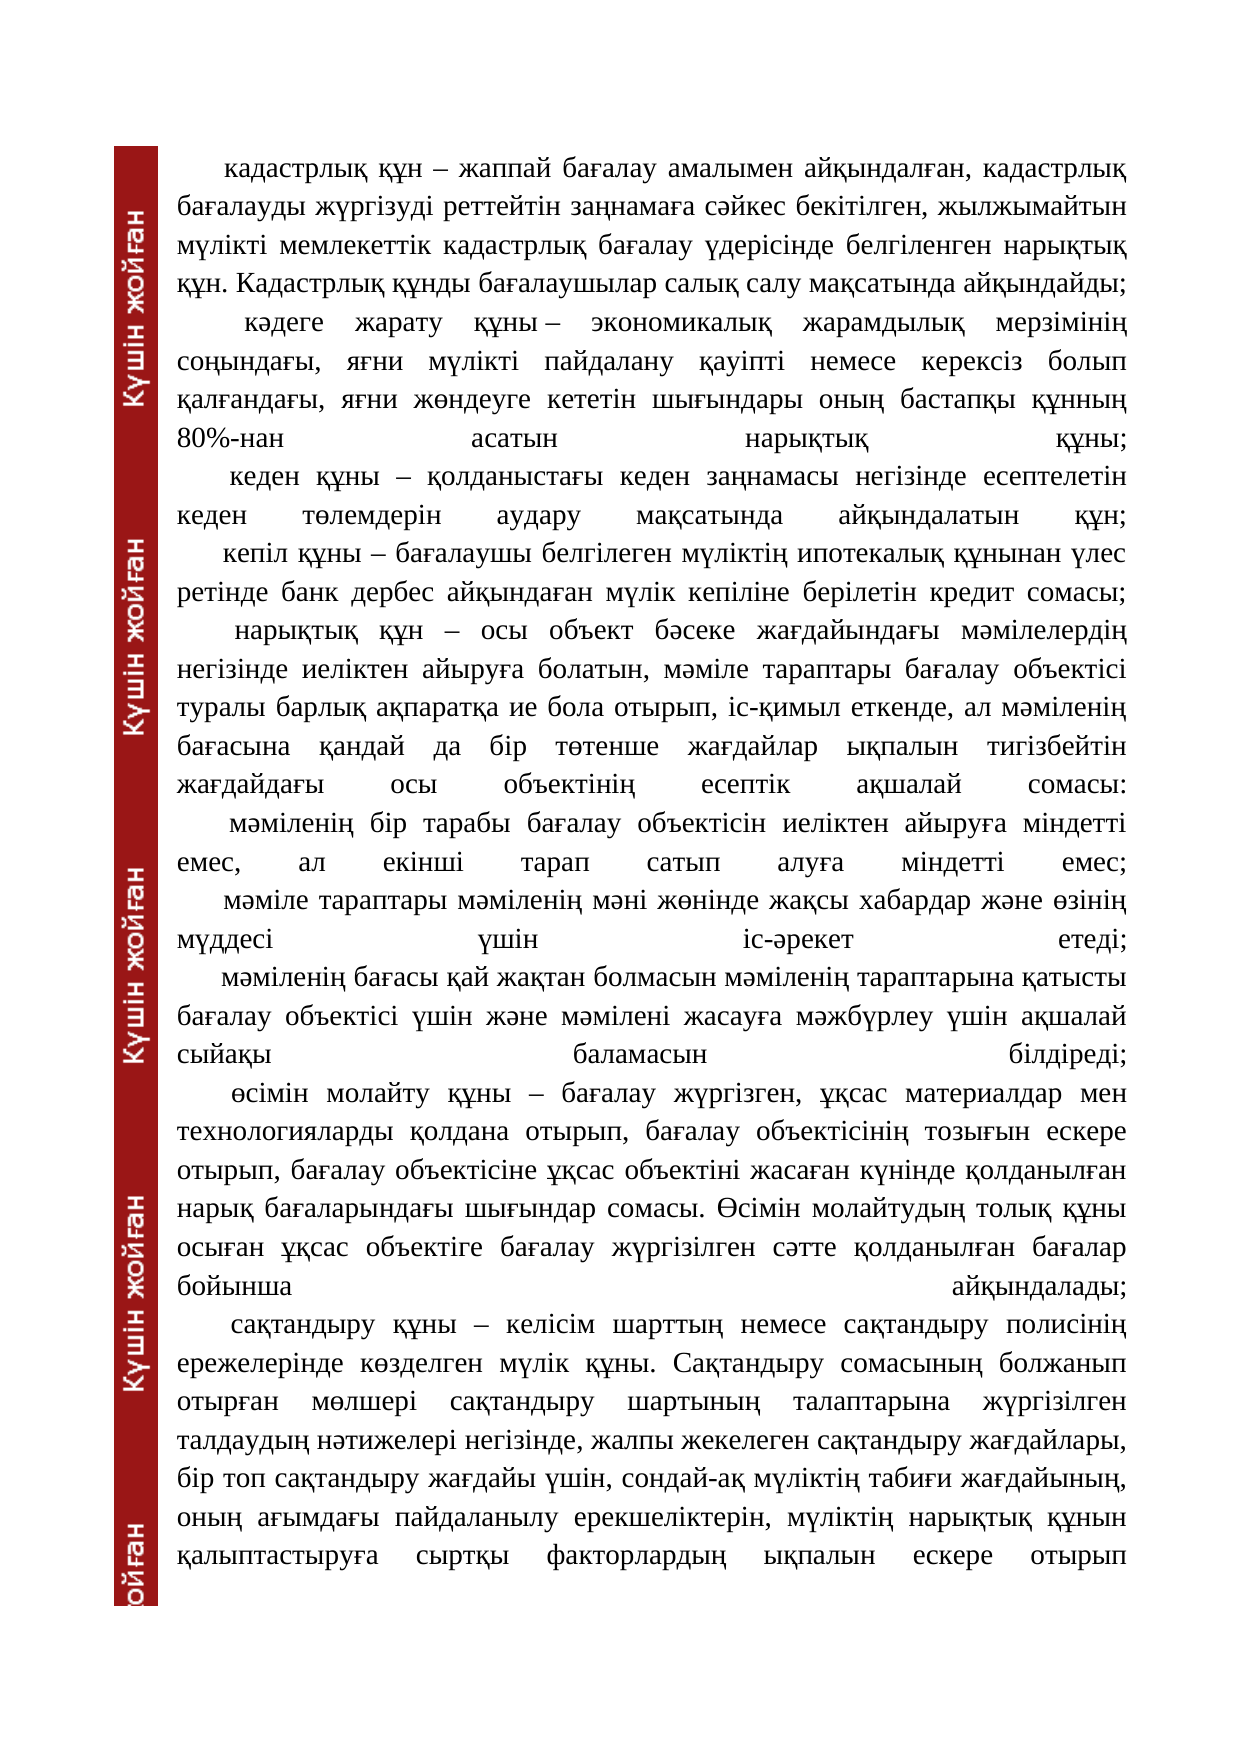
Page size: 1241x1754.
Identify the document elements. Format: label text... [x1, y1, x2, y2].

picture [114, 146, 158, 150]
picture [114, 1571, 158, 1606]
